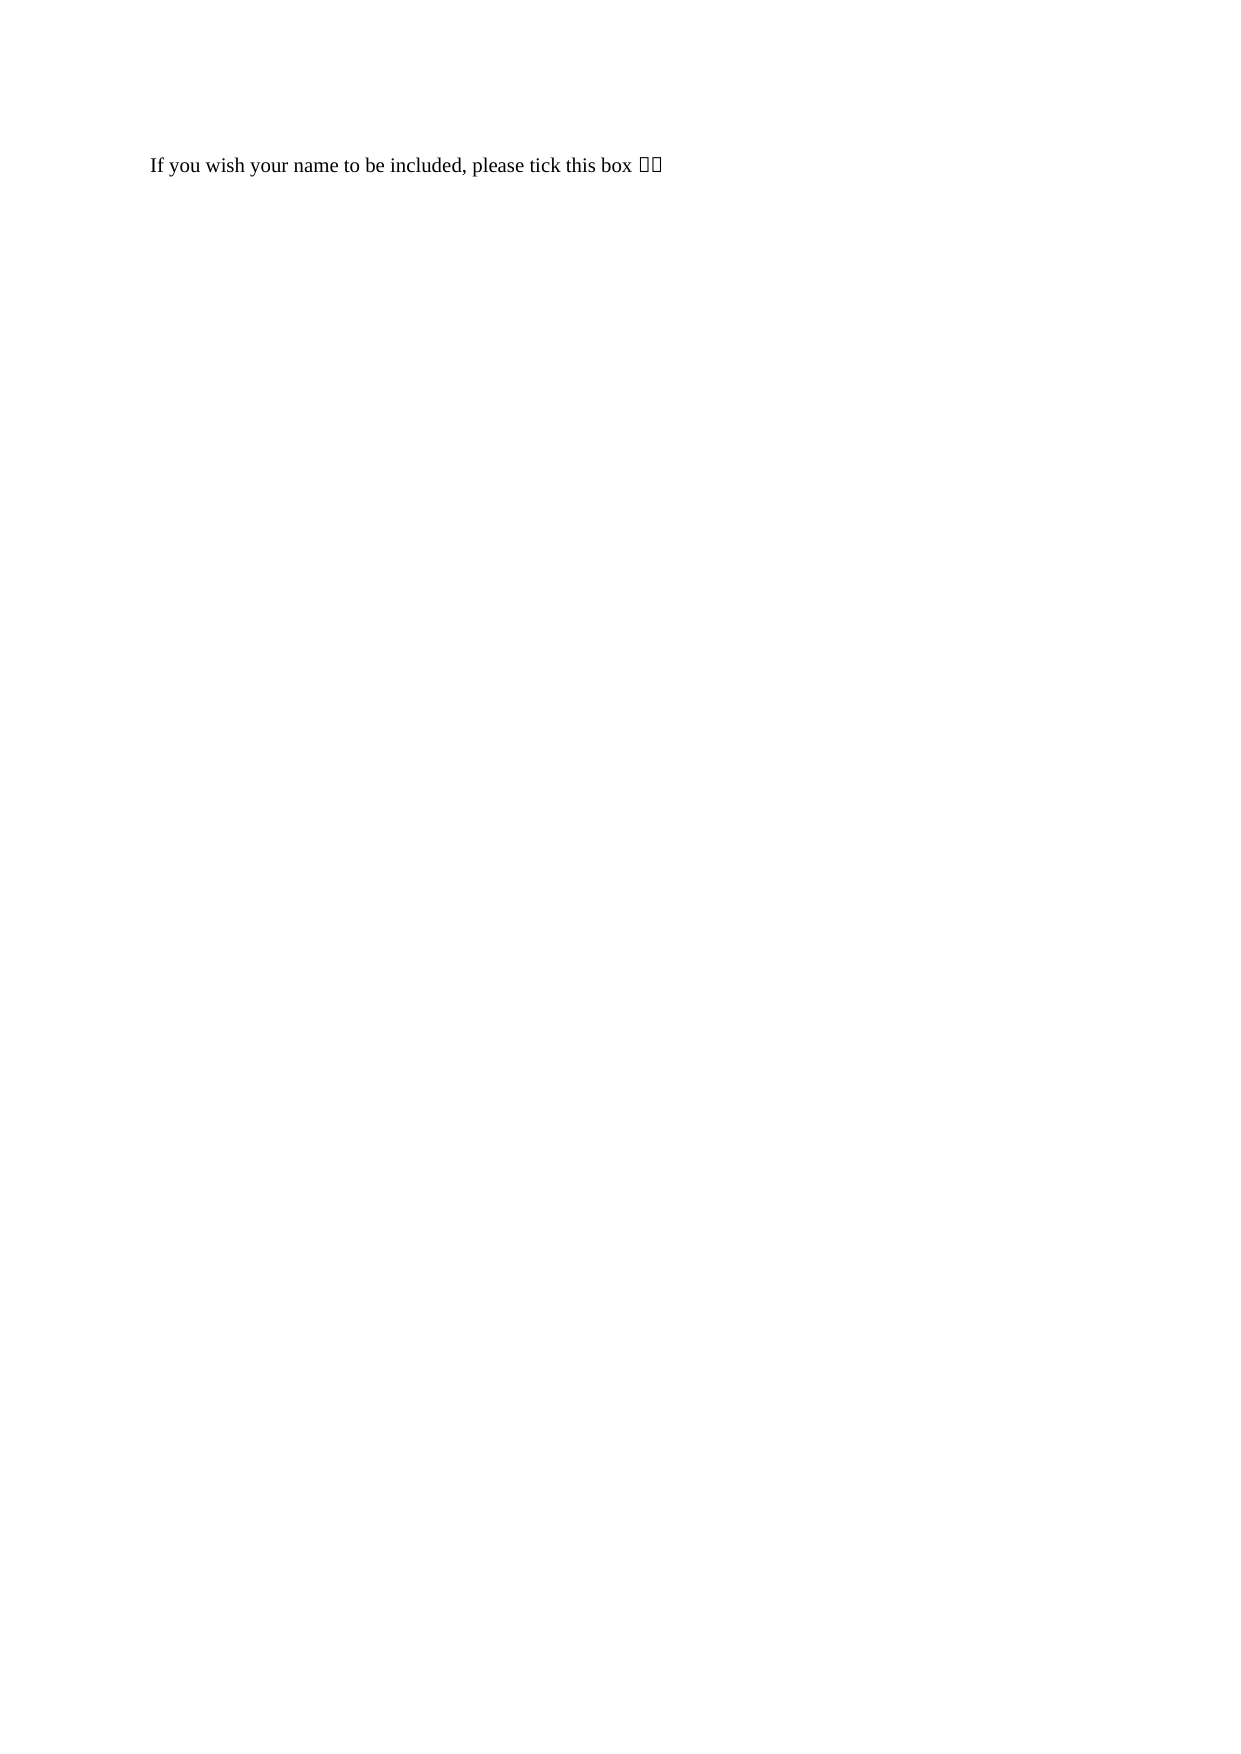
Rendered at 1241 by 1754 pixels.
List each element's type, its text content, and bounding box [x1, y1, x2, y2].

text If you wish your name to be included, please tick this box  [150, 150, 1090, 178]
